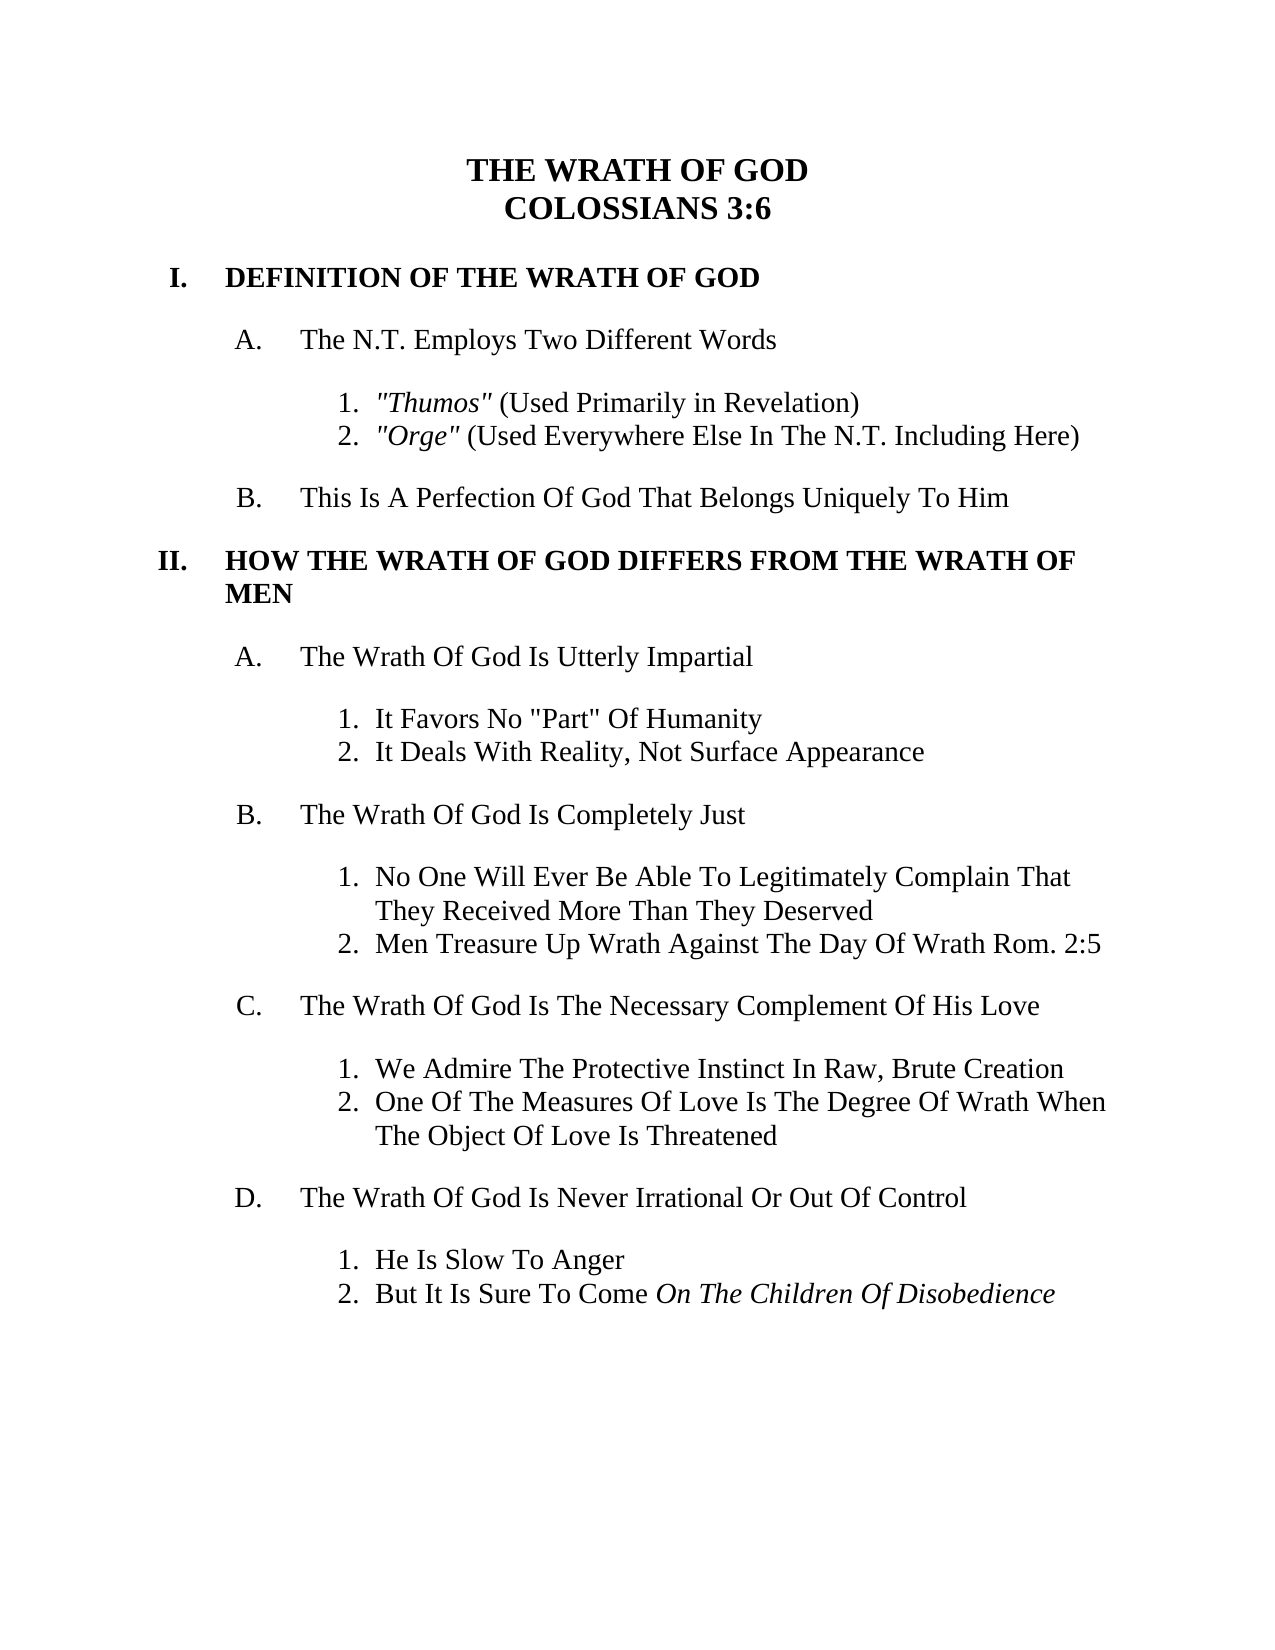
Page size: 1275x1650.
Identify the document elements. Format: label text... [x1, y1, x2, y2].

list It Deals With Reality, Not Surface Appearance [337, 734, 1125, 797]
list Men Treasure Up Wrath Against The Day Of Wrath Rom. 2:5 [337, 926, 1125, 988]
list We Admire The Protective Instinct In Raw, Brute Creation [337, 1051, 1125, 1084]
list HOW THE WRATH OF GOD DIFFERS FROM THE WRATH OF MEN [187, 543, 1125, 639]
list "Thumos" (Used Primarily in Revelation) [337, 385, 1125, 418]
list The N.T. Employs Two Different Words [262, 322, 1125, 385]
list He Is Slow To Anger [337, 1242, 1125, 1276]
list One Of The Measures Of Love Is The Degree Of Wrath When The Object Of Love Is Threatened [337, 1084, 1125, 1180]
list This Is A Perfection Of God That Belongs Uniquely To Him [262, 481, 1125, 543]
list No One Will Ever Be Able To Legitimately Complain That They Received More Than They Deserved [337, 859, 1125, 926]
list The Wrath Of God Is Never Irrational Or Out Of Control [262, 1180, 1125, 1242]
list But It Is Sure To Come On The Children Of Disobedience [337, 1276, 1125, 1309]
list The Wrath Of God Is The Necessary Complement Of His Love [262, 988, 1125, 1051]
list "Orge" (Used Everywhere Else In The N.T. Including Here) [337, 418, 1125, 481]
list It Favors No "Part" Of Humanity [337, 701, 1125, 734]
list The Wrath Of God Is Completely Just [262, 797, 1125, 859]
list The Wrath Of God Is Utterly Impartial [262, 639, 1125, 701]
subtitle THE WRATH OF GOD [150, 150, 1125, 188]
subtitle COLOSSIANS 3:6 [150, 188, 1125, 227]
list DEFINITION OF THE WRATH OF GOD [187, 260, 1125, 322]
